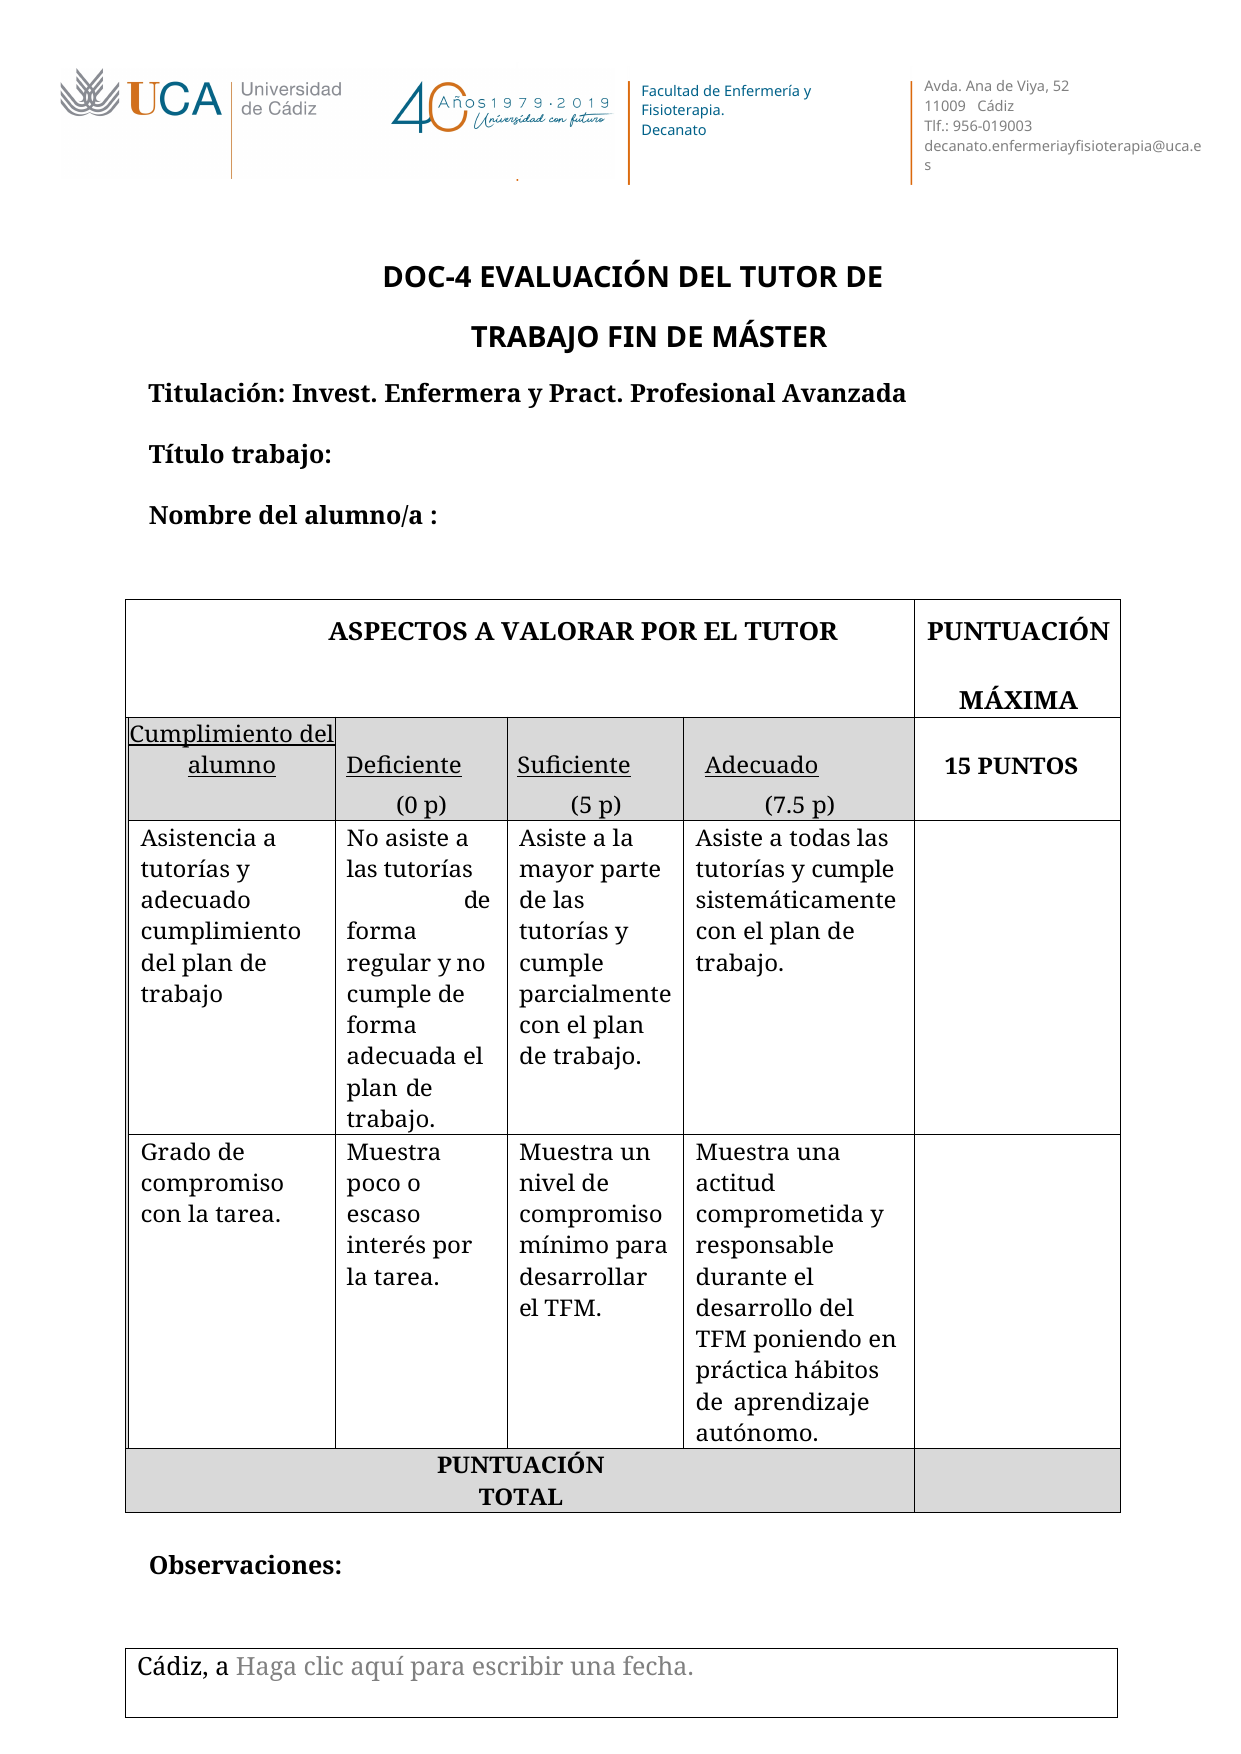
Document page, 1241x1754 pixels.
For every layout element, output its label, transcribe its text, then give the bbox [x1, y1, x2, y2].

picture [761, 88, 772, 96]
picture [649, 88, 655, 96]
table_cell Adecuado (7.5 p) [684, 718, 914, 820]
table_header PUNTUACIÓN MÁXIMA [915, 600, 1120, 717]
picture [692, 107, 698, 115]
table_cell Asistencia a tutorías y adecuado cumplimiento del plan de trabajo [129, 821, 335, 1134]
picture [733, 88, 740, 96]
picture [60, 62, 615, 181]
picture [664, 107, 669, 115]
table_header Cádiz, a Fdo. El/La profesor/a. [126, 1649, 1117, 1717]
table_cell Muestra poco o escaso interés por la tarea. [336, 1135, 507, 1448]
table_cell Asiste a todas las tutorías y cumple sistemáticamente con el plan de trabajo. [684, 821, 914, 1134]
table_cell 15 PUNTOS [915, 718, 1120, 820]
table_cell PUNTUACIÓN TOTAL [126, 1449, 914, 1512]
table_cell Grado de compromiso con la tarea. [129, 1135, 335, 1448]
table_cell [915, 1135, 1120, 1448]
table_cell Suficiente (5 p) [508, 718, 683, 820]
text Nombre del alumno/a : [148, 497, 1117, 531]
picture [792, 88, 798, 96]
picture [626, 66, 631, 185]
text Título trabajo: [148, 437, 1117, 471]
table_cell Muestra una actitud comprometida y responsable durante el desarrollo del TFM poniendo en práctica hábitos de aprendizaje autónomo. [684, 1135, 914, 1448]
table_cell Muestra un nivel de compromiso mínimo para desarrollar el TFM. [508, 1135, 683, 1448]
table_cell [915, 821, 1120, 1134]
picture [909, 66, 913, 185]
table_cell Deficiente (0 p) [336, 718, 507, 820]
table_cell No asiste a las tutorías de forma regular y no cumple de forma adecuada el plan de trabajo. [336, 821, 507, 1134]
picture [783, 88, 788, 96]
table_cell Cumplimiento del alumno [129, 746, 335, 820]
text Titulación: [124, 375, 1117, 409]
table_cell [915, 1449, 1120, 1512]
table_cell Asiste a la mayor parte de las tutorías y cumple parcialmente con el plan de trabajo. [508, 821, 683, 1134]
text Observaciones: [148, 1547, 1117, 1581]
table_cell Cumplimiento del alumno [129, 718, 335, 744]
text DOC-4 EVALUACIÓN DEL TUTOR DE TRABAJO FIN DE MÁSTER [314, 256, 951, 356]
table_header ASPECTOS A VALORAR POR EL TUTOR [126, 600, 914, 717]
